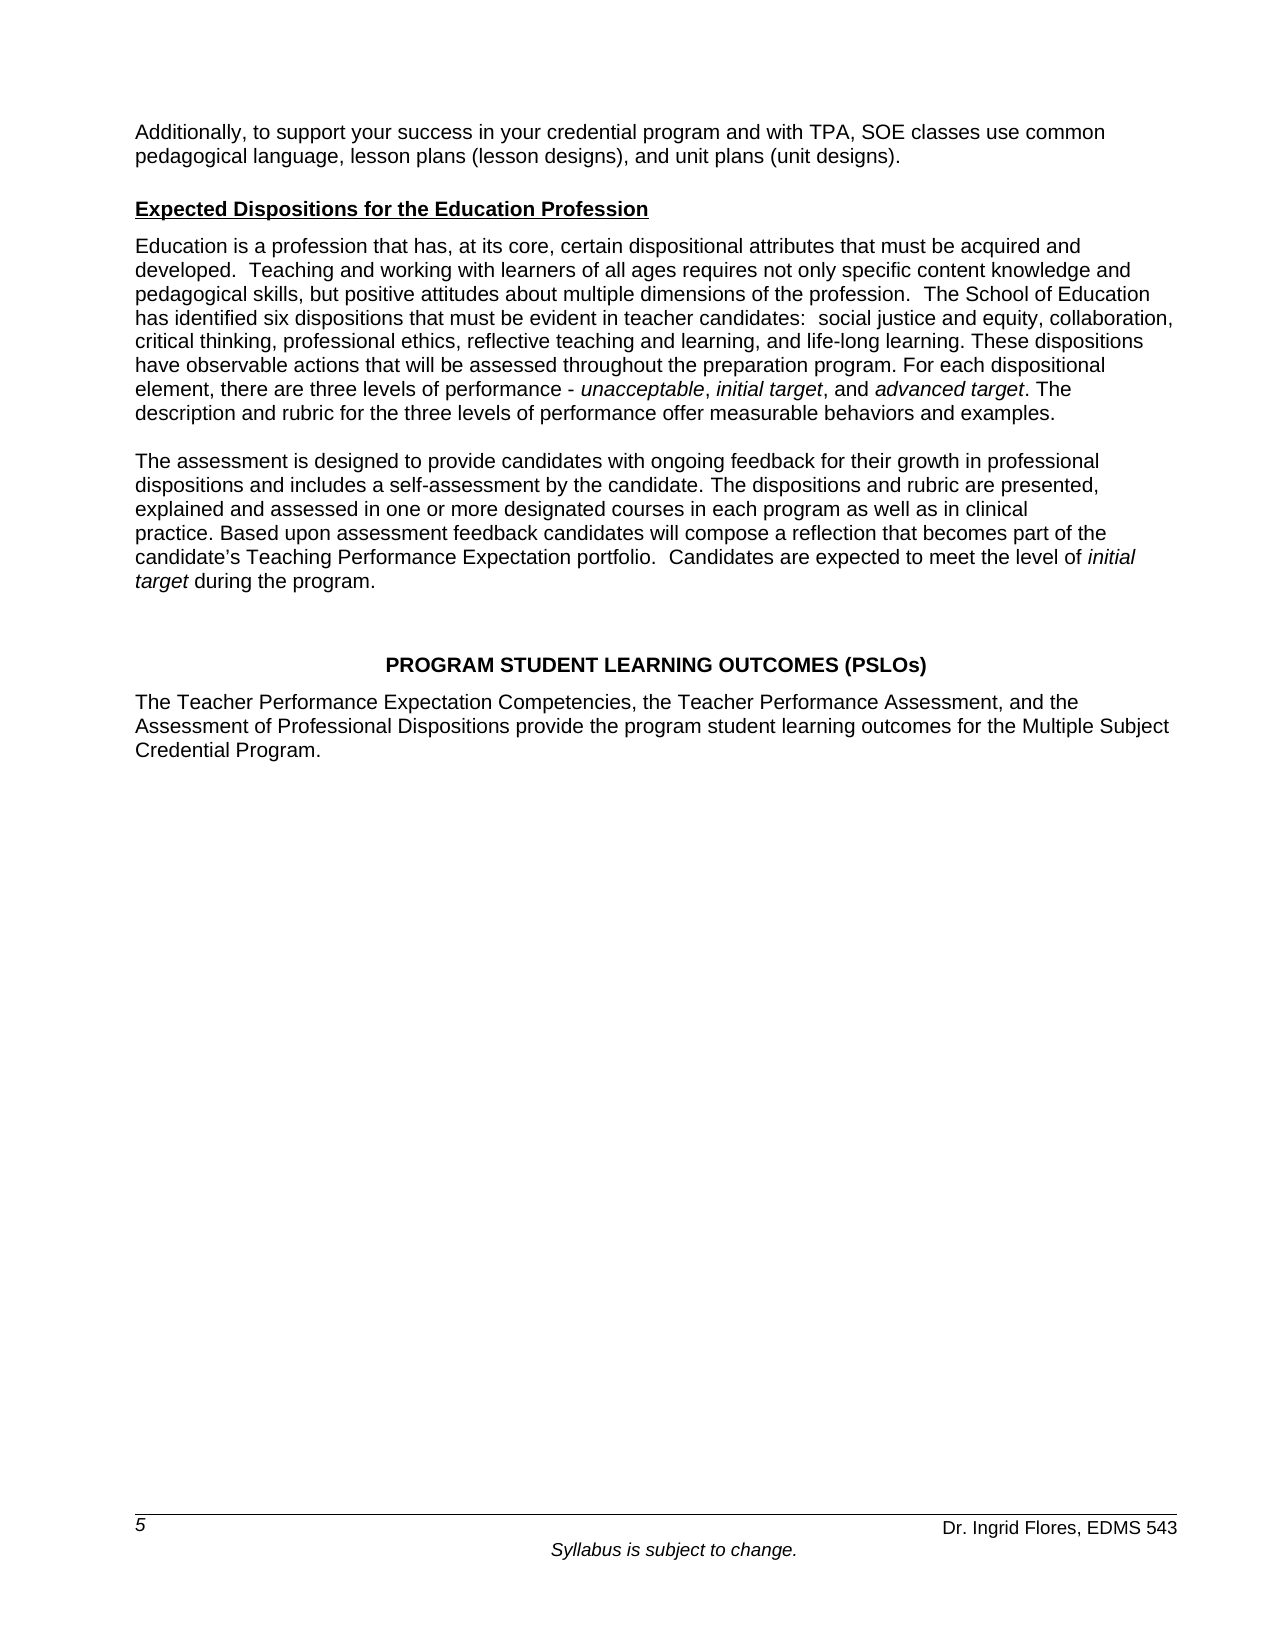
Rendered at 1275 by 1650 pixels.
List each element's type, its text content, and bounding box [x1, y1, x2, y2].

text The assessment is designed to provide candidates with ongoing feedback for their growth in professional dispositions and includes a self-assessment by the candidate. The dispositions and rubric are presented, explained and assessed in one or more designated courses in each program as well as in clinical practice. Based upon assessment feedback candidates will compose a reflection that becomes part of the candidate’s Teaching Performance Expectation portfolio. Candidates are expected to meet the level of initial target during the program. [135, 449, 1177, 593]
subtitle Expected Dispositions for the Education Profession [135, 197, 1177, 221]
subtitle PROGRAM STUDENT LEARNING OUTCOMES (PSLOs) [135, 653, 1177, 677]
text The Teacher Performance Expectation Competencies, the Teacher Performance Assessment, and the Assessment of Professional Dispositions provide the program student learning outcomes for the Multiple Subject Credential Program. [135, 690, 1177, 762]
text Education is a profession that has, at its core, certain dispositional attributes that must be acquired and developed. Teaching and working with learners of all ages requires not only specific content knowledge and pedagogical skills, but positive attitudes about multiple dimensions of the profession. The School of Education has identified six dispositions that must be evident in teacher candidates: social justice and equity, collaboration, critical thinking, professional ethics, reflective teaching and learning, and life-long learning. These dispositions have observable actions that will be assessed throughout the preparation program. For each dispositional element, there are three levels of performance - unacceptable, initial target, and advanced target. The description and rubric for the three levels of performance offer measurable behaviors and examples. [135, 233, 1177, 425]
text Additionally, to support your success in your credential program and with TPA, SOE classes use common pedagogical language, lesson plans (lesson designs), and unit plans (unit designs). [135, 120, 1177, 168]
